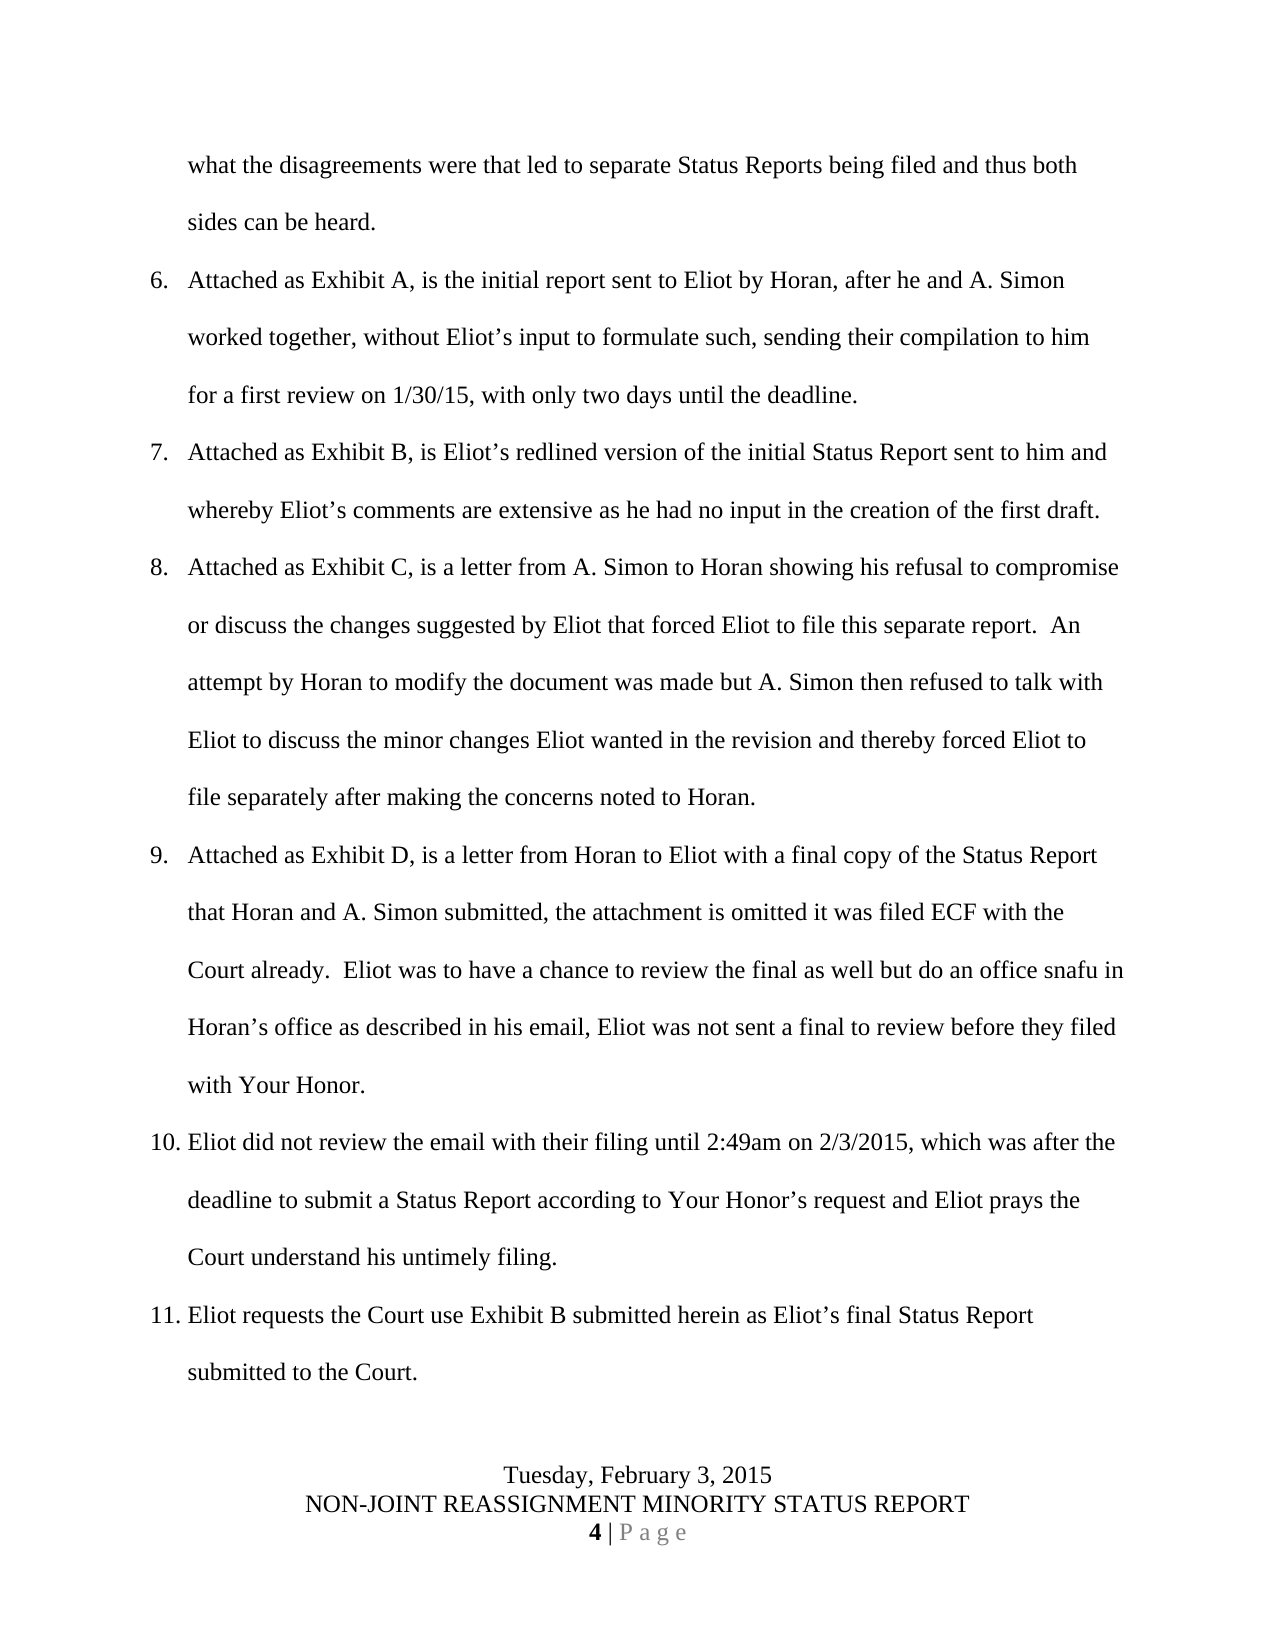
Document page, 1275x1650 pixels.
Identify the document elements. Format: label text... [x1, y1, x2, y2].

list Attached as Exhibit C, is a letter from A. Simon to Horan showing his refusal to compromise or discuss the changes suggested by Eliot that forced Eliot to file this separate report. An attempt by Horan to modify the document was made but A. Simon then refused to talk with Eliot to discuss the minor changes Eliot wanted in the revision and thereby forced Eliot to file separately after making the concerns noted to Horan. [150, 552, 1125, 811]
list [150, 150, 1125, 236]
list Eliot did not review the email with their filing until 2:49am on 2/3/2015, which was after the deadline to submit a Status Report according to Your Honor’s request and Eliot prays the Court understand his untimely filing. [150, 1127, 1125, 1271]
list Attached as Exhibit D, is a letter from Horan to Eliot with a final copy of the Status Report that Horan and A. Simon submitted, the attachment is omitted it was filed ECF with the Court already. Eliot was to have a chance to review the final as well but do an office snafu in Horan’s office as described in his email, Eliot was not sent a final to review before they filed with Your Honor. [150, 840, 1125, 1099]
list Attached as Exhibit B, is Eliot’s redlined version of the initial Status Report sent to him and whereby Eliot’s comments are extensive as he had no input in the creation of the first draft. [150, 437, 1125, 524]
list Eliot requests the Court use Exhibit B submitted herein as Eliot’s final Status Report submitted to the Court. [150, 1300, 1125, 1386]
list Attached as Exhibit A, is the initial report sent to Eliot by Horan, after he and A. Simon worked together, without Eliot’s input to formulate such, sending their compilation to him for a first review on 1/30/15, with only two days until the deadline. [150, 265, 1125, 409]
